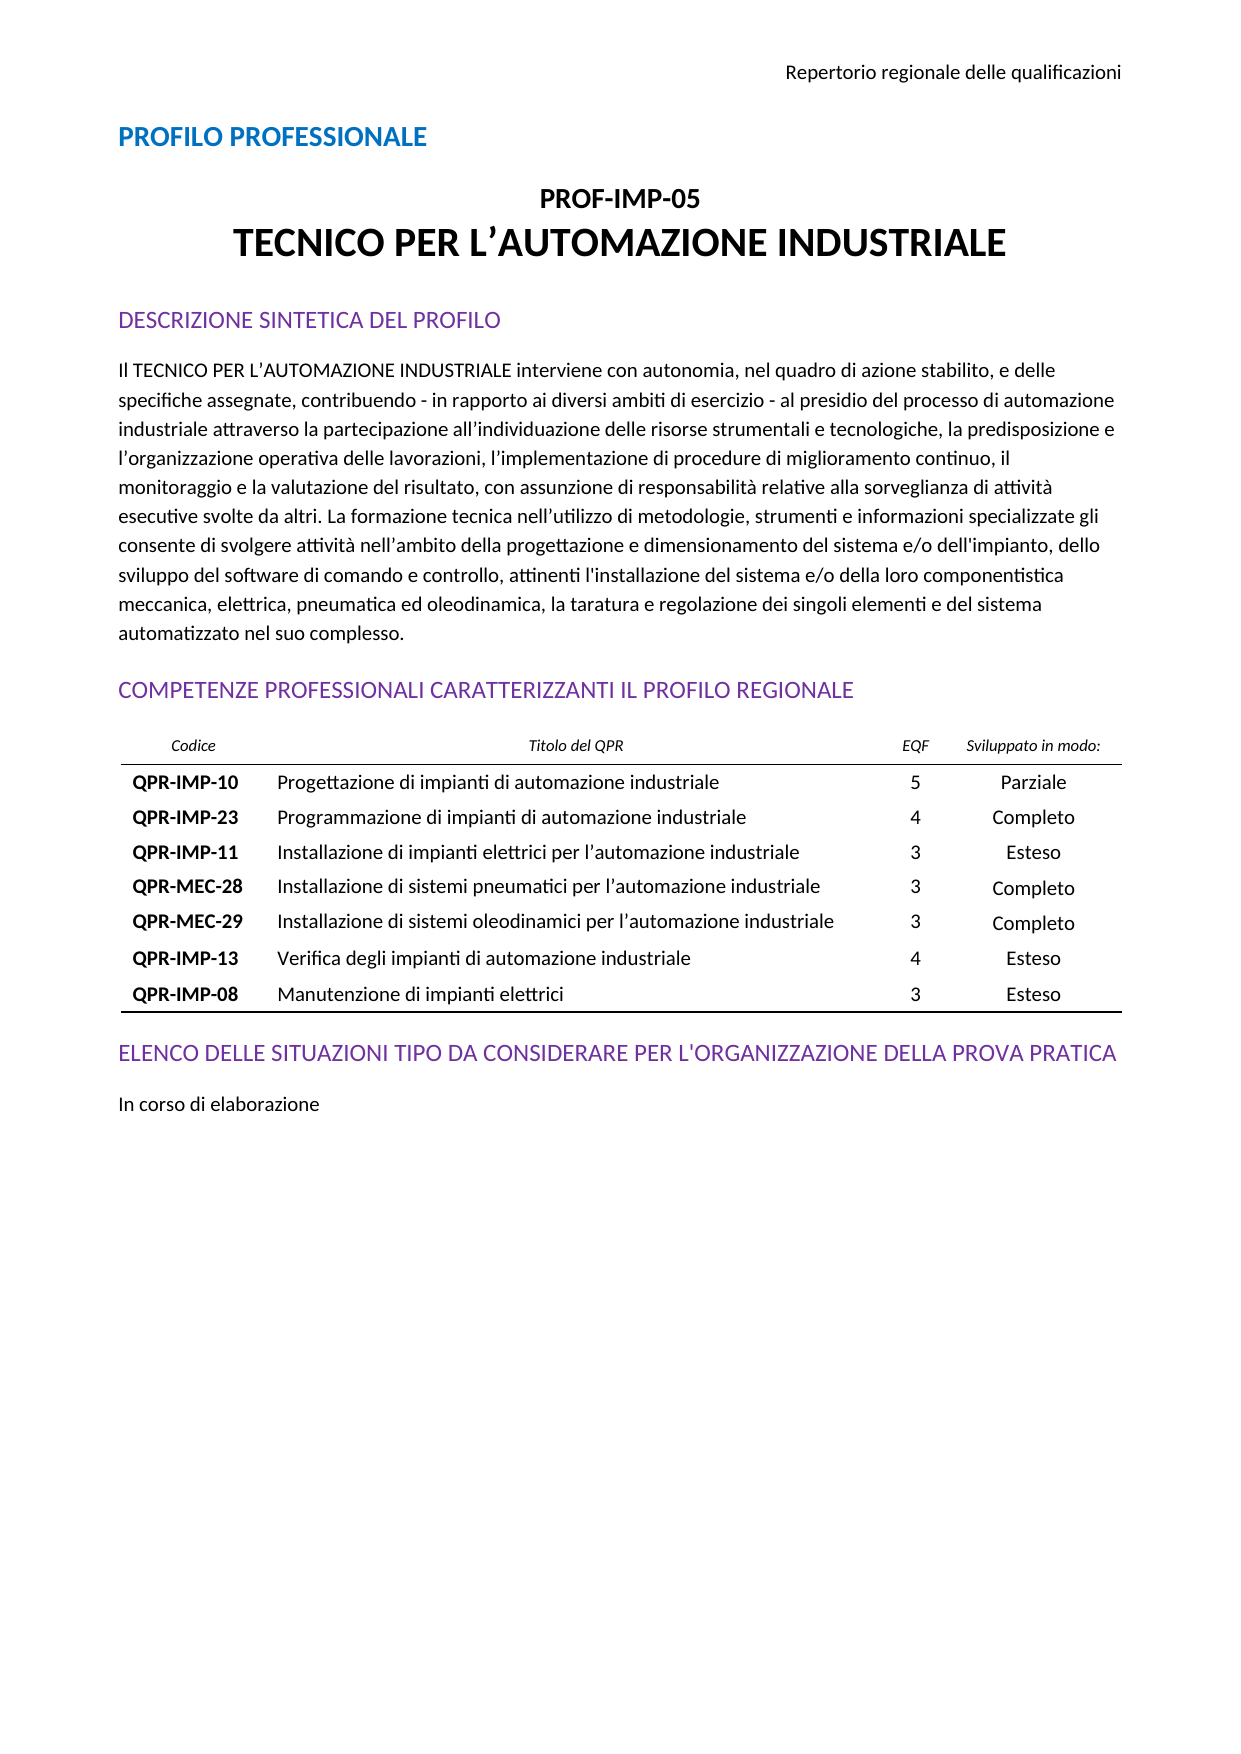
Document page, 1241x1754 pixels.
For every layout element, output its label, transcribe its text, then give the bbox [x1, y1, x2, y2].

text Descrizione sintetica del profilo [118, 304, 1122, 334]
text Competenze professionali caratterizzanti il profilo regionale [118, 674, 1122, 705]
text Il TECNICO PER L’AUTOMAZIONE INDUSTRIALE interviene con autonomia, nel quadro di azione stabilito, e delle specifiche assegnate, contribuendo - in rapporto ai diversi ambiti di esercizio - al presidio del processo di automazione industriale attraverso la partecipazione all’individuazione delle risorse strumentali e tecnologiche, la predisposizione e l’organizzazione operativa delle lavorazioni, l’implementazione di procedure di miglioramento continuo, il monitoraggio e la valutazione del risultato, con assunzione di responsabilità relative alla sorveglianza di attività esecutive svolte da altri. La formazione tecnica nell’utilizzo di metodologie, strumenti e informazioni specializzate gli consente di svolgere attività nell’ambito della progettazione e dimensionamento del sistema e/o dell'impianto, dello sviluppo del software di comando e controllo, attinenti l'installazione del sistema e/o della loro componentistica meccanica, elettrica, pneumatica ed oleodinamica, la taratura e regolazione dei singoli elementi e del sistema automatizzato nel suo complesso. [118, 358, 1122, 646]
text Tecnico per l’automazione industriale [118, 216, 1122, 266]
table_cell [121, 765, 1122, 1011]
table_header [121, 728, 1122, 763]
text In corso di elaborazione [118, 1091, 1122, 1117]
text Profilo professionale [118, 118, 1122, 154]
text PROF-IMP-05 [118, 180, 1122, 216]
text elenco delle situazioni tipo da considerare per l'organizzazione della prova pratica [118, 1037, 1122, 1068]
